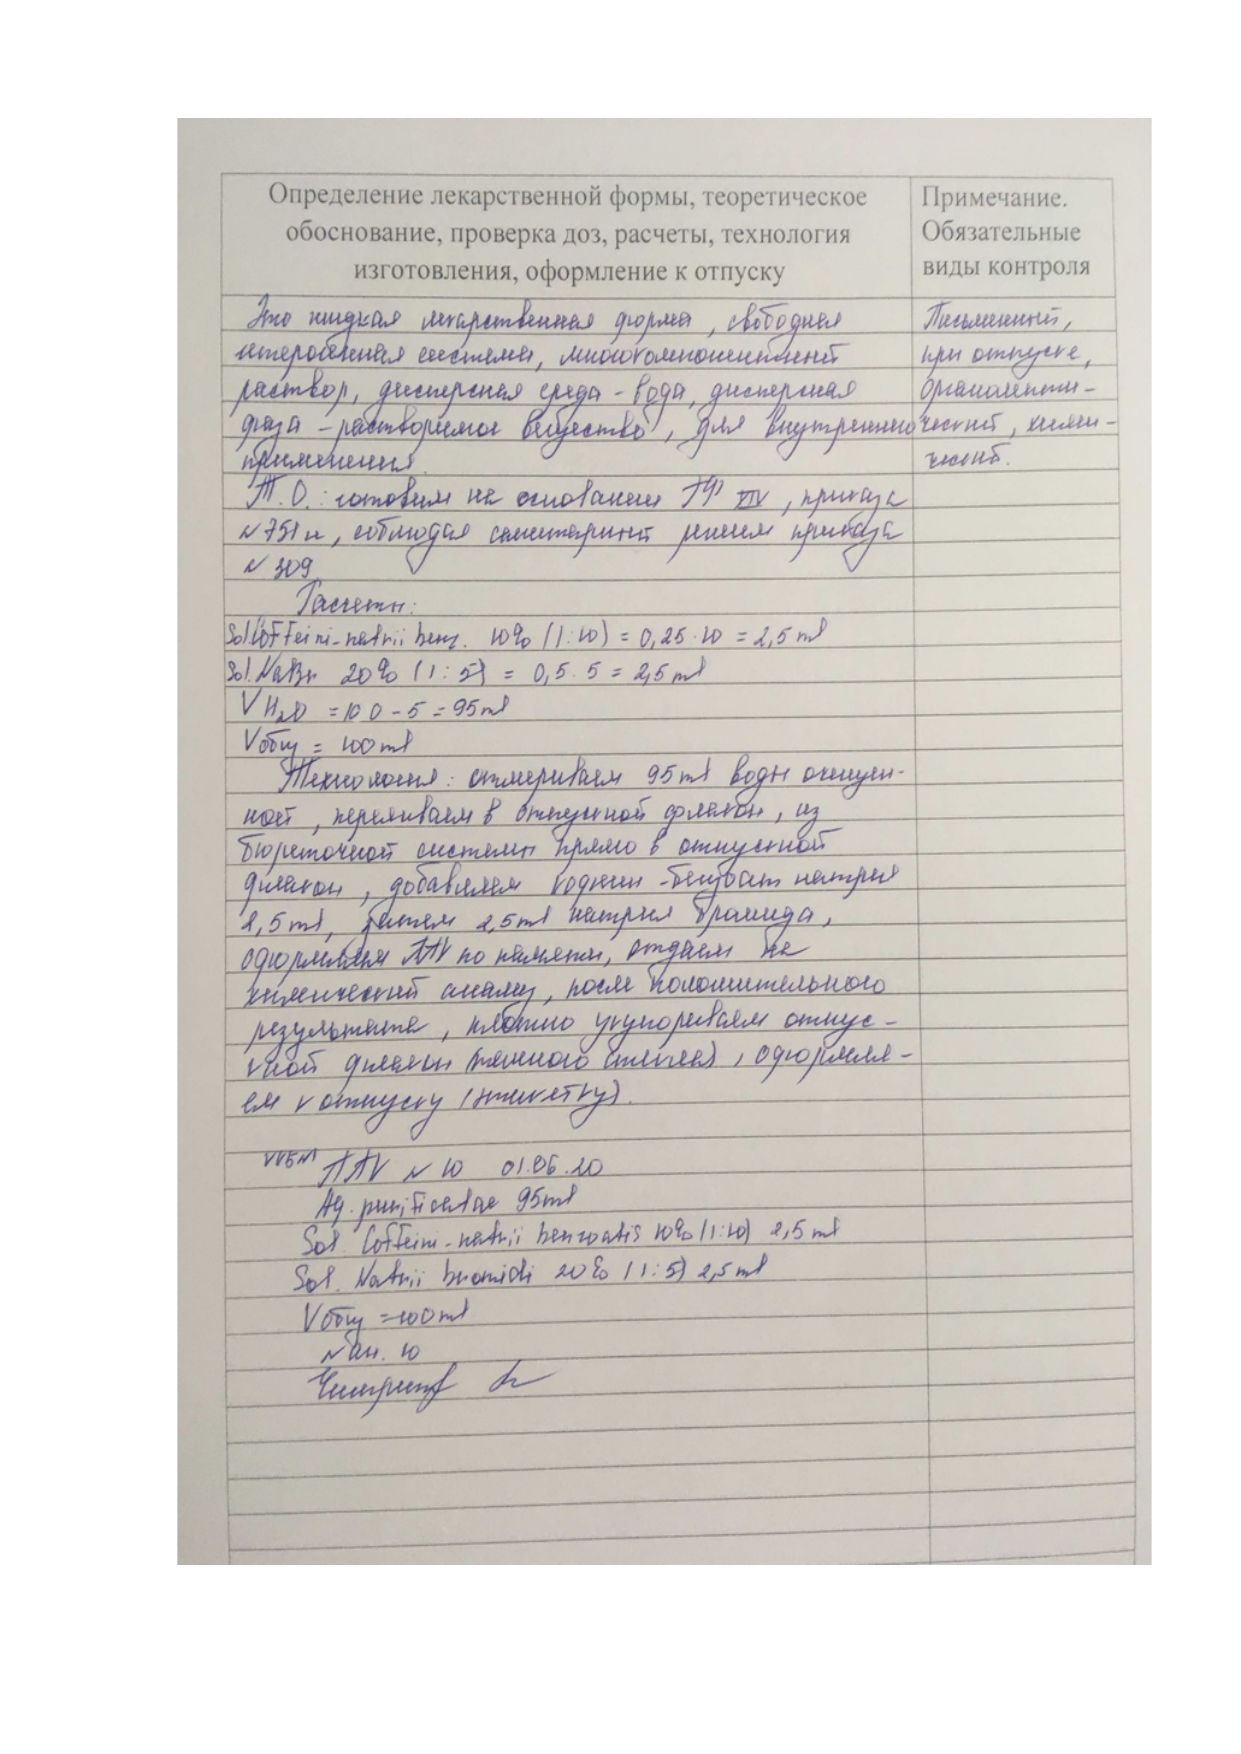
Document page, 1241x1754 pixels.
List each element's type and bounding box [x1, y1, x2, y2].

picture [177, 118, 1152, 1565]
